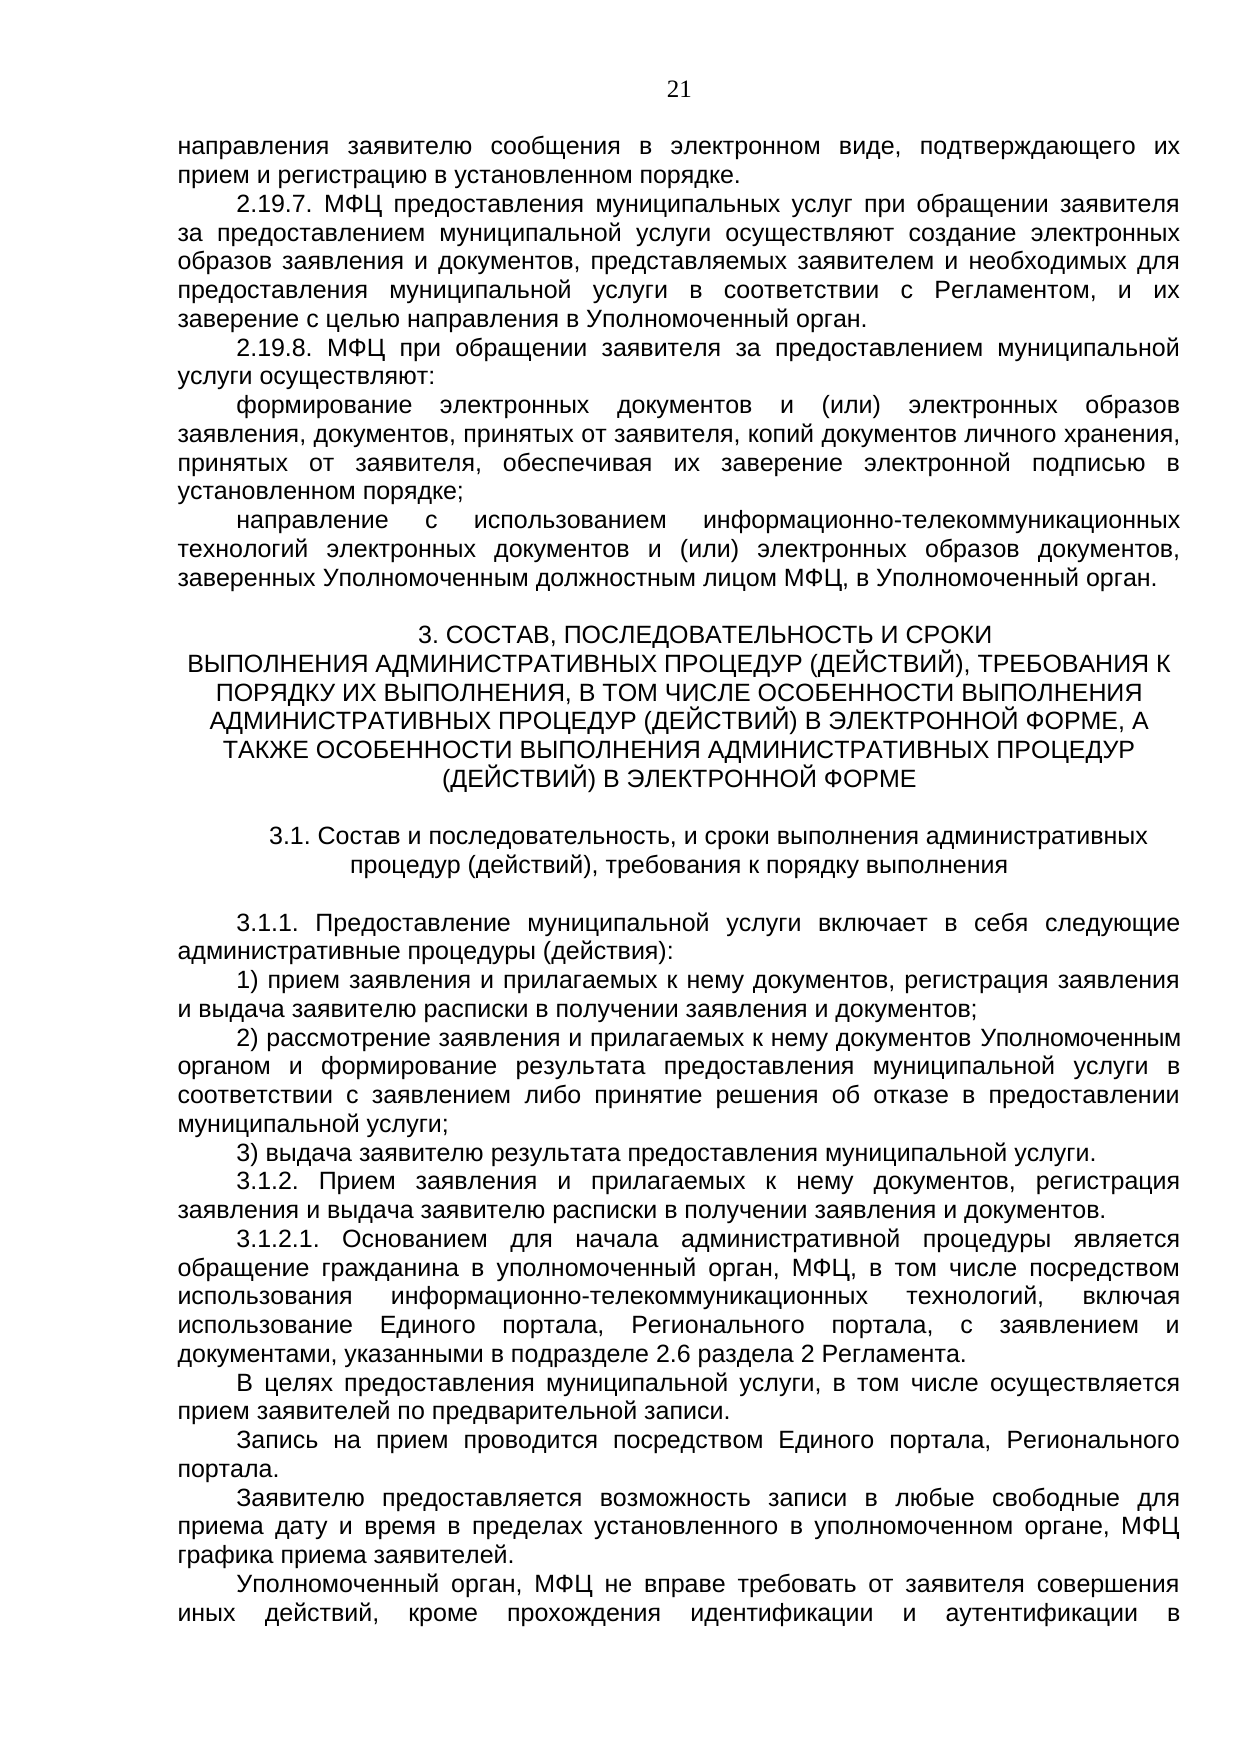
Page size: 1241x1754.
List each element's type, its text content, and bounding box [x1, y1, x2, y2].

text Заявителю предоставляется возможность записи в любые свободные для приема дату и время в пределах установленного в уполномоченном органе, МФЦ графика приема заявителей. [177, 1483, 1181, 1569]
text направление с использованием информационно-телекоммуникационных технологий электронных документов и (или) электронных образов документов, заверенных Уполномоченным должностным лицом МФЦ, в Уполномоченный орган. [177, 505, 1181, 591]
text Запись на прием проводится посредством Единого портала, Регионального портала. [177, 1425, 1181, 1483]
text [177, 131, 1181, 189]
text 3. СОСТАВ, ПОСЛЕДОВАТЕЛЬНОСТЬ И СРОКИ ВЫПОЛНЕНИЯ АДМИНИСТРАТИВНЫХ ПРОЦЕДУР (ДЕЙСТВИЙ), ТРЕБОВАНИЯ К ПОРЯДКУ ИХ ВЫПОЛНЕНИЯ, В ТОМ ЧИСЛЕ ОСОБЕННОСТИ ВЫПОЛНЕНИЯ АДМИНИСТРАТИВНЫХ ПРОЦЕДУР (ДЕЙСТВИЙ) В ЭЛЕКТРОННОЙ ФОРМЕ, А ТАКЖЕ ОСОБЕННОСТИ ВЫПОЛНЕНИЯ АДМИНИСТРАТИВНЫХ ПРОЦЕДУР (ДЕЙСТВИЙ) В ЭЛЕКТРОННОЙ ФОРМЕ [177, 620, 1181, 793]
text 3.1.1. Предоставление муниципальной услуги включает в себя следующие административные процедуры (действия): [177, 908, 1181, 965]
text 3) выдача заявителю результата предоставления муниципальной услуги. [177, 1138, 1181, 1166]
text 3.1.2.1. Основанием для начала административной процедуры является обращение гражданина в уполномоченный орган, МФЦ, в том числе посредством использования информационно-телекоммуникационных технологий, включая использование Единого портала, Регионального портала, с заявлением и документами, указанными в подразделе 2.6 раздела 2 Регламента. [177, 1224, 1181, 1368]
text В целях предоставления муниципальной услуги, в том числе осуществляется прием заявителей по предварительной записи. [177, 1368, 1181, 1425]
text формирование электронных документов и (или) электронных образов заявления, документов, принятых от заявителя, копий документов личного хранения, принятых от заявителя, обеспечивая их заверение электронной подписью в установленном порядке; [177, 390, 1181, 505]
text 3.1. Состав и последовательность, и сроки выполнения административных процедур (действий), требования к порядку выполнения [177, 821, 1181, 879]
text 2.19.8. МФЦ при обращении заявителя за предоставлением муниципальной услуги осуществляют: [177, 333, 1181, 390]
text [177, 1569, 1181, 1626]
text 2) рассмотрение заявления и прилагаемых к нему документов Уполномоченным органом и формирование результата предоставления муниципальной услуги в соответствии с заявлением либо принятие решения об отказе в предоставлении муниципальной услуги; [177, 1023, 1181, 1138]
text 2.19.7. МФЦ предоставления муниципальных услуг при обращении заявителя за предоставлением муниципальной услуги осуществляют создание электронных образов заявления и документов, представляемых заявителем и необходимых для предоставления муниципальной услуги в соответствии с Регламентом, и их заверение с целью направления в Уполномоченный орган. [177, 189, 1181, 333]
text 1) прием заявления и прилагаемых к нему документов, регистрация заявления и выдача заявителю расписки в получении заявления и документов; [177, 965, 1181, 1023]
text 3.1.2. Прием заявления и прилагаемых к нему документов, регистрация заявления и выдача заявителю расписки в получении заявления и документов. [177, 1166, 1181, 1224]
